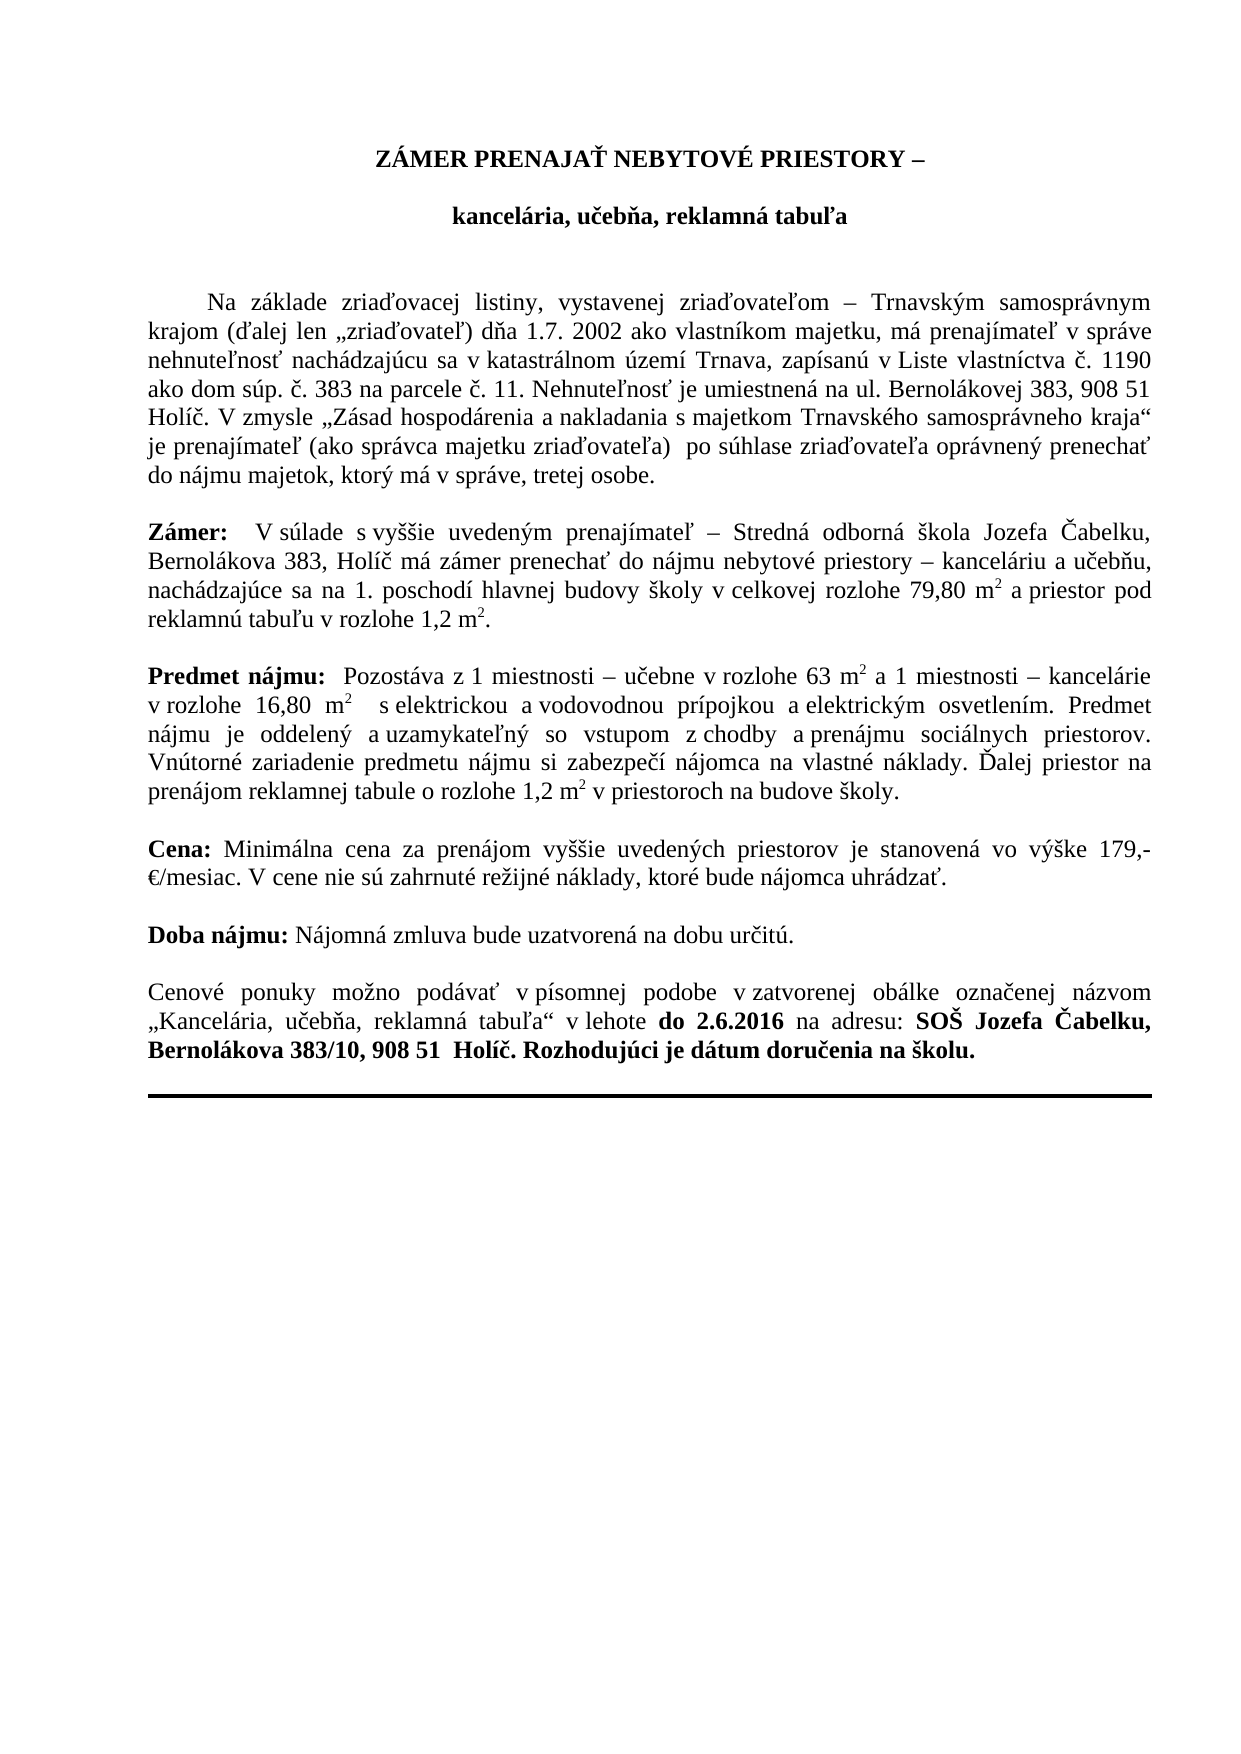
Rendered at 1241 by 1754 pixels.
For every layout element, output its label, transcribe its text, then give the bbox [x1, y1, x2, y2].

text kancelária, učebňa, reklamná tabuľa [148, 201, 1152, 230]
text Zámer: V súlade s vyššie uvedeným prenajímateľ – Stredná odborná škola Jozefa Čabelku, Bernolákova 383, Holíč má zámer prenechať do nájmu nebytové priestory – kanceláriu a učebňu, nachádzajúce sa na 1. poschodí hlavnej budovy školy v celkovej rozlohe 79,80 m2 a priestor pod reklamnú tabuľu v rozlohe 1,2 m2. [148, 517, 1152, 632]
text Cena: Minimálna cena za prenájom vyššie uvedených priestorov je stanovená vo výške 179,- €/mesiac. V cene nie sú zahrnuté režijné náklady, ktoré bude nájomca uhrádzať. [148, 834, 1152, 891]
text Doba nájmu: Nájomná zmluva bude uzatvorená na dobu určitú. [148, 920, 1152, 949]
text ZÁMER PRENAJAŤ NEBYTOVÉ PRIESTORY – [148, 144, 1152, 172]
text Cenové ponuky možno podávať v písomnej podobe v zatvorenej obálke označenej názvom „Kancelária, učebňa, reklamná tabuľa“ v lehote do 2.6.2016 na adresu: SOŠ Jozefa Čabelku, Bernolákova 383/10, 908 51 Holíč. Rozhodujúci je dátum doručenia na školu. [148, 977, 1152, 1064]
text Predmet nájmu: Pozostáva z 1 miestnosti – učebne v rozlohe 63 m2 a 1 miestnosti – kancelárie v rozlohe 16,80 m2 s elektrickou a vodovodnou prípojkou a elektrickým osvetlením. Predmet nájmu je oddelený a uzamykateľný so vstupom z chodby a prenájmu sociálnych priestorov. Vnútorné zariadenie predmetu nájmu si zabezpečí nájomca na vlastné náklady. Ďalej priestor na prenájom reklamnej tabule o rozlohe 1,2 m2 v priestoroch na budove školy. [148, 661, 1152, 805]
text Na základe zriaďovacej listiny, vystavenej zriaďovateľom – Trnavským samosprávnym krajom (ďalej len „zriaďovateľ) dňa 1.7. 2002 ako vlastníkom majetku, má prenajímateľ v správe nehnuteľnosť nachádzajúcu sa v katastrálnom území Trnava, zapísanú v Liste vlastníctva č. 1190 ako dom súp. č. 383 na parcele č. 11. Nehnuteľnosť je umiestnená na ul. Bernolákovej 383, 908 51 Holíč. V zmysle „Zásad hospodárenia a nakladania s majetkom Trnavského samosprávneho kraja“ je prenajímateľ (ako správca majetku zriaďovateľa) po súhlase zriaďovateľa oprávnený prenechať do nájmu majetok, ktorý má v správe, tretej osobe. [148, 287, 1152, 489]
